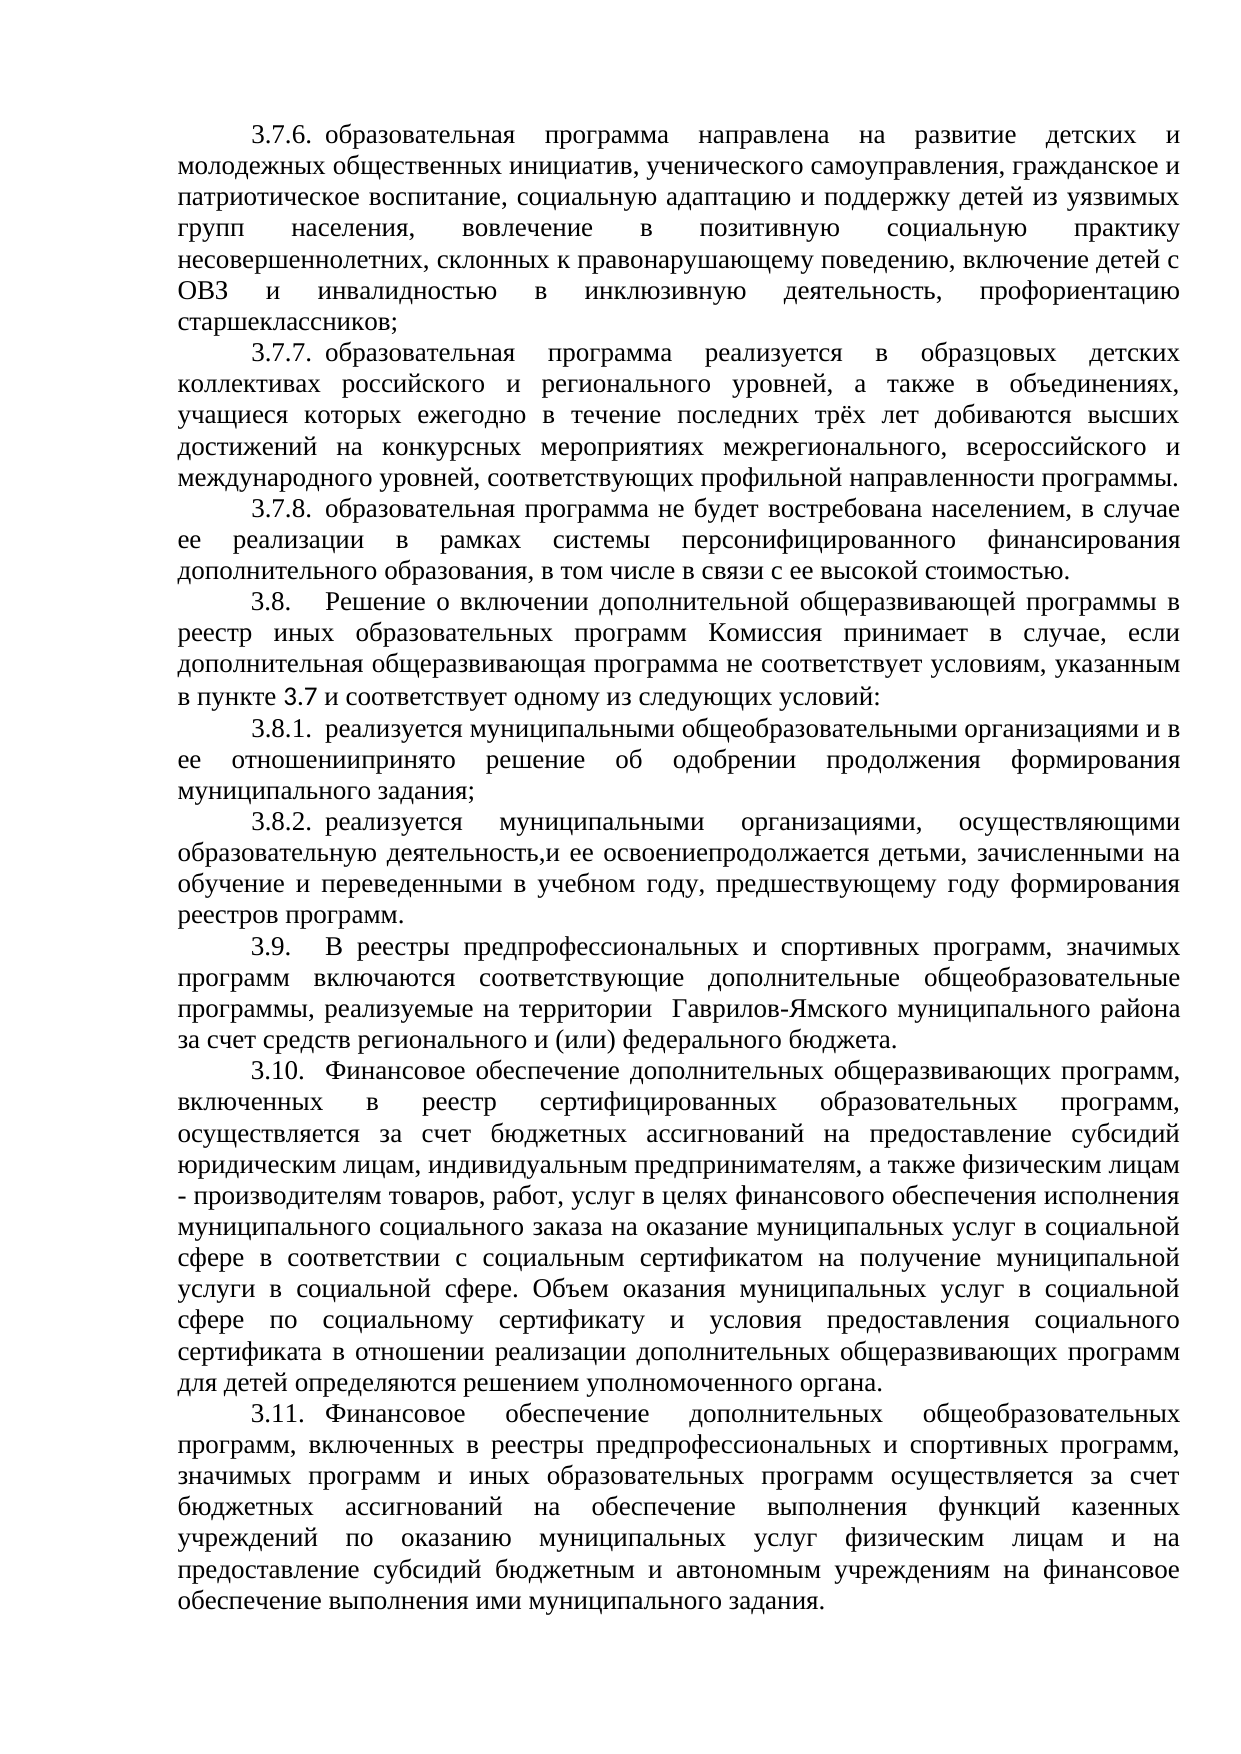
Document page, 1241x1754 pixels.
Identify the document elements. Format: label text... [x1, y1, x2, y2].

list образовательная программа направлена на развитие детских и молодежных общественных инициатив, ученического самоуправления, гражданское и патриотическое воспитание, социальную адаптацию и поддержку детей из уязвимых групп населения, вовлечение в позитивную социальную практику несовершеннолетних, склонных к правонарушающему поведению, включение детей с ОВЗ и инвалидностью в инклюзивную деятельность, профориентацию старшеклассников; [177, 118, 1181, 336]
list реализуется муниципальными общеобразовательными организациями и в ее отношениипринято решение об одобрении продолжения формирования муниципального задания; [177, 712, 1181, 805]
list Решение о включении дополнительной общеразвивающей программы в реестр иных образовательных программ Комиссия принимает в случае, если дополнительная общеразвивающая программа не соответствует условиям, указанным в пункте 3.7 и соответствует одному из следующих условий: [177, 585, 1181, 712]
list Финансовое обеспечение дополнительных общеразвивающих программ, включенных в реестр сертифицированных образовательных программ, осуществляется за счет бюджетных ассигнований на предоставление субсидий юридическим лицам, индивидуальным предпринимателям, а также физическим лицам - производителям товаров, работ, услуг в целях финансового обеспечения исполнения муниципального социального заказа на оказание муниципальных услуг в социальной сфере в соответствии с социальным сертификатом на получение муниципальной услуги в социальной сфере. Объем оказания муниципальных услуг в социальной сфере по социальному сертификату и условия предоставления социального сертификата в отношении реализации дополнительных общеразвивающих программ для детей определяются решением уполномоченного органа. [177, 1054, 1181, 1397]
list реализуется муниципальными организациями, осуществляющими образовательную деятельность,и ее освоениепродолжается детьми, зачисленными на обучение и переведенными в учебном году, предшествующему году формирования реестров программ. [177, 805, 1181, 930]
list образовательная программа не будет востребована населением, в случае ее реализации в рамках системы персонифицированного финансирования дополнительного образования, в том числе в связи с ее высокой стоимостью. [177, 492, 1181, 585]
list образовательная программа реализуется в образцовых детских коллективах российского и регионального уровней, а также в объединениях, учащиеся которых ежегодно в течение последних трёх лет добиваются высших достижений на конкурсных мероприятиях межрегионального, всероссийского и международного уровней, соответствующих профильной направленности программы. [177, 336, 1181, 492]
list Финансовое обеспечение дополнительных общеобразовательных программ, включенных в реестры предпрофессиональных и спортивных программ, значимых программ и иных образовательных программ осуществляется за счет бюджетных ассигнований на обеспечение выполнения функций казенных учреждений по оказанию муниципальных услуг физическим лицам и на предоставление субсидий бюджетным и автономным учреждениям на финансовое обеспечение выполнения ими муниципального задания. [177, 1397, 1181, 1615]
list В реестры предпрофессиональных и спортивных программ, значимых программ включаются соответствующие дополнительные общеобразовательные программы, реализуемые на территории Гаврилов-Ямского муниципального района за счет средств регионального и (или) федерального бюджета. [177, 930, 1181, 1054]
